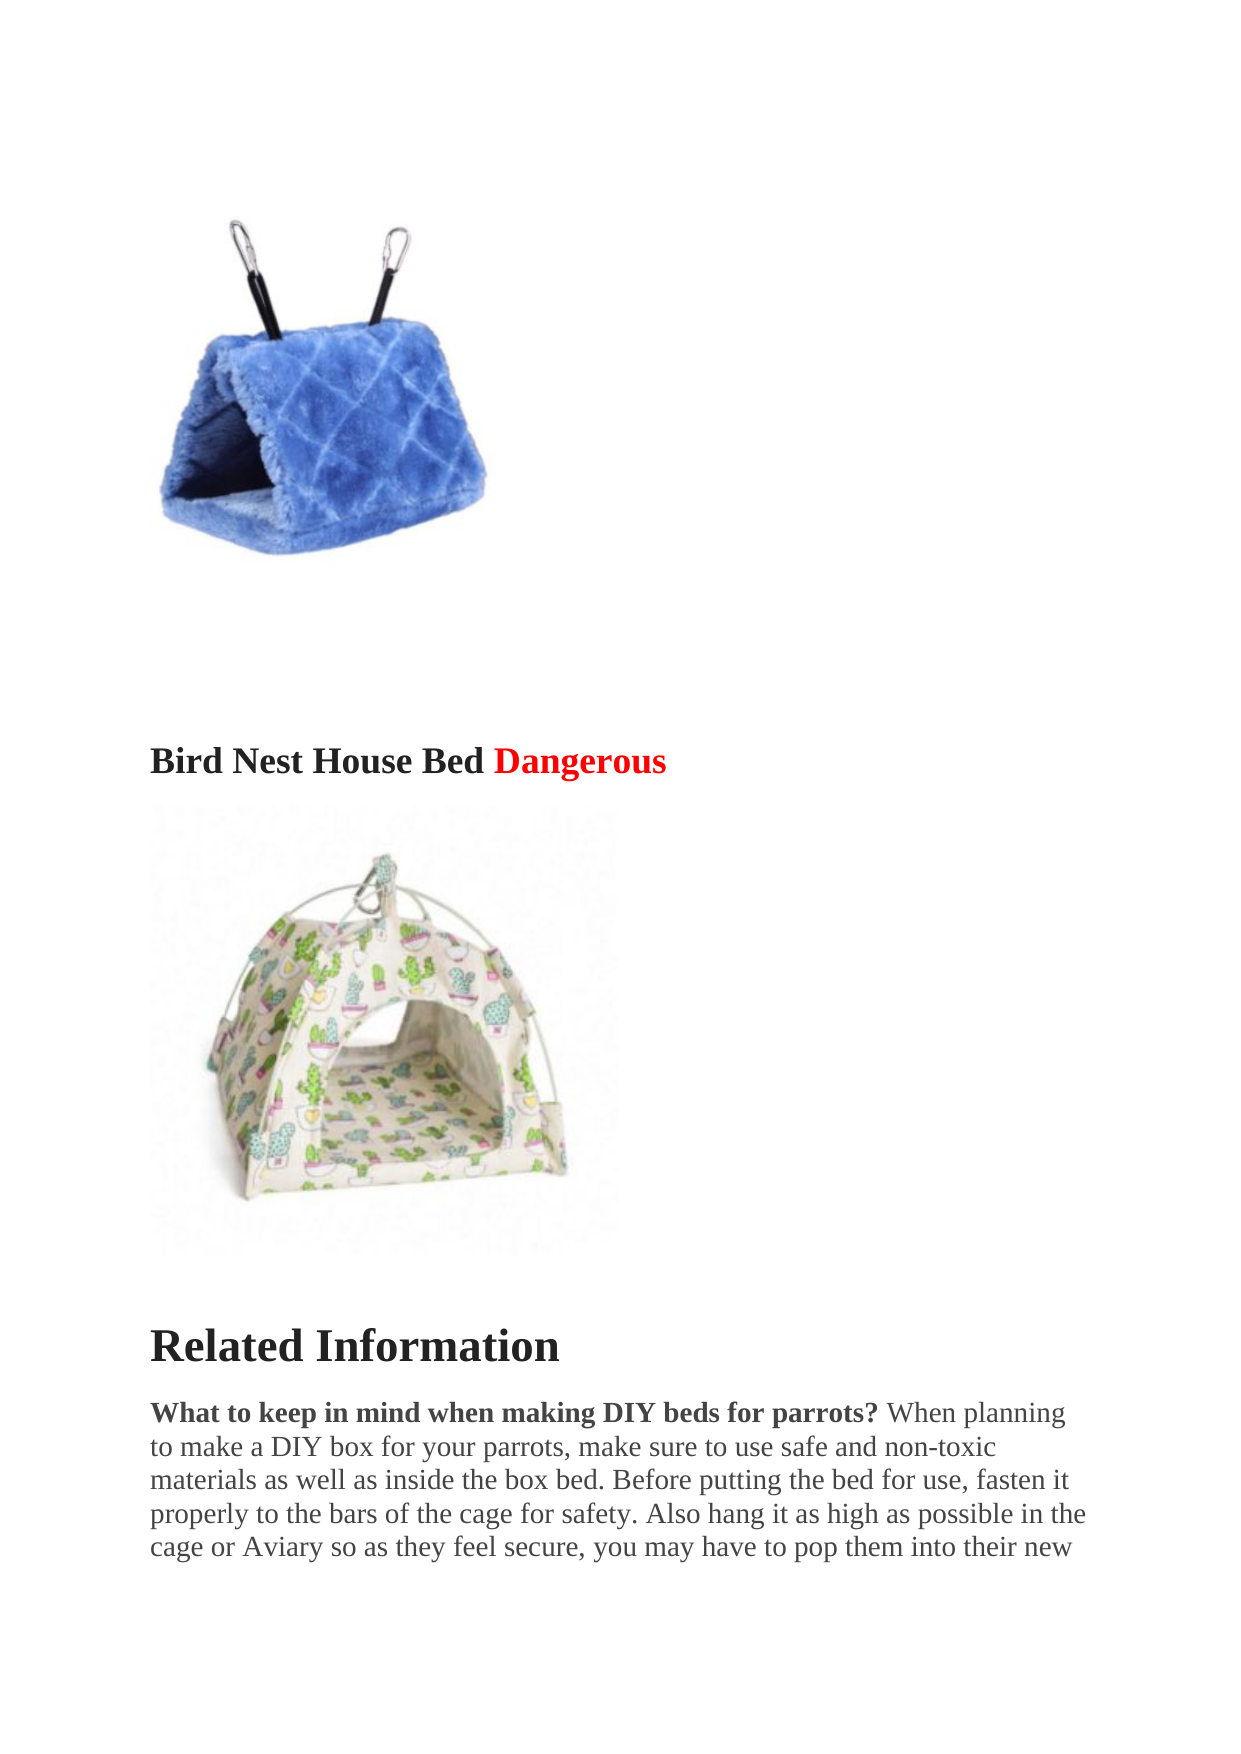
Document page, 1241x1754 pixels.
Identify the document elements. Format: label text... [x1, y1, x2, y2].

text Bird Nest House Bed Dangerous [150, 739, 1090, 782]
text Related Information [150, 1318, 1090, 1372]
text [150, 1395, 1090, 1563]
picture [150, 805, 619, 1274]
picture [150, 216, 496, 562]
